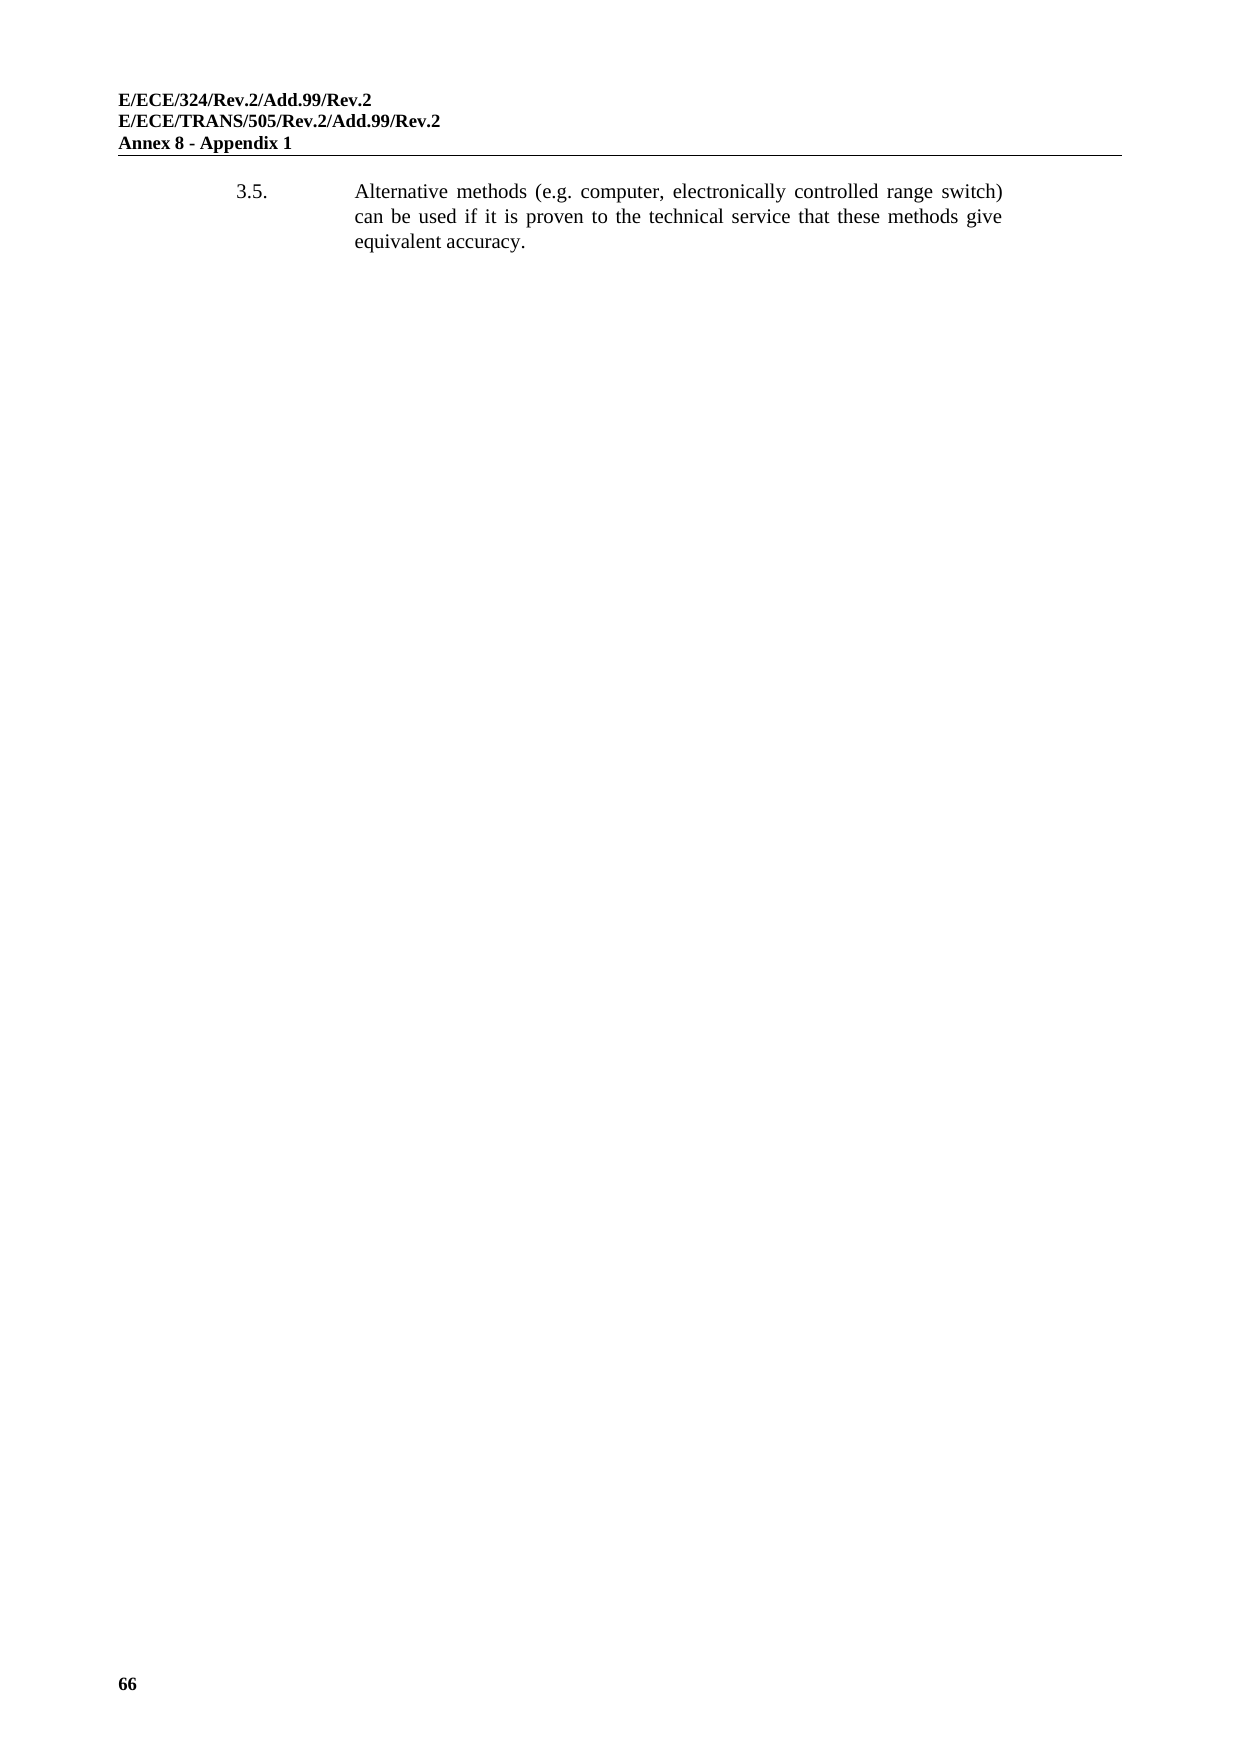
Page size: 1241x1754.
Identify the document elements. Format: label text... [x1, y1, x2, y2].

text 3.5. Alternative methods (e.g. computer, electronically controlled range switch) can be used if it is proven to the technical service that these methods give equivalent accuracy. [236, 178, 1004, 253]
